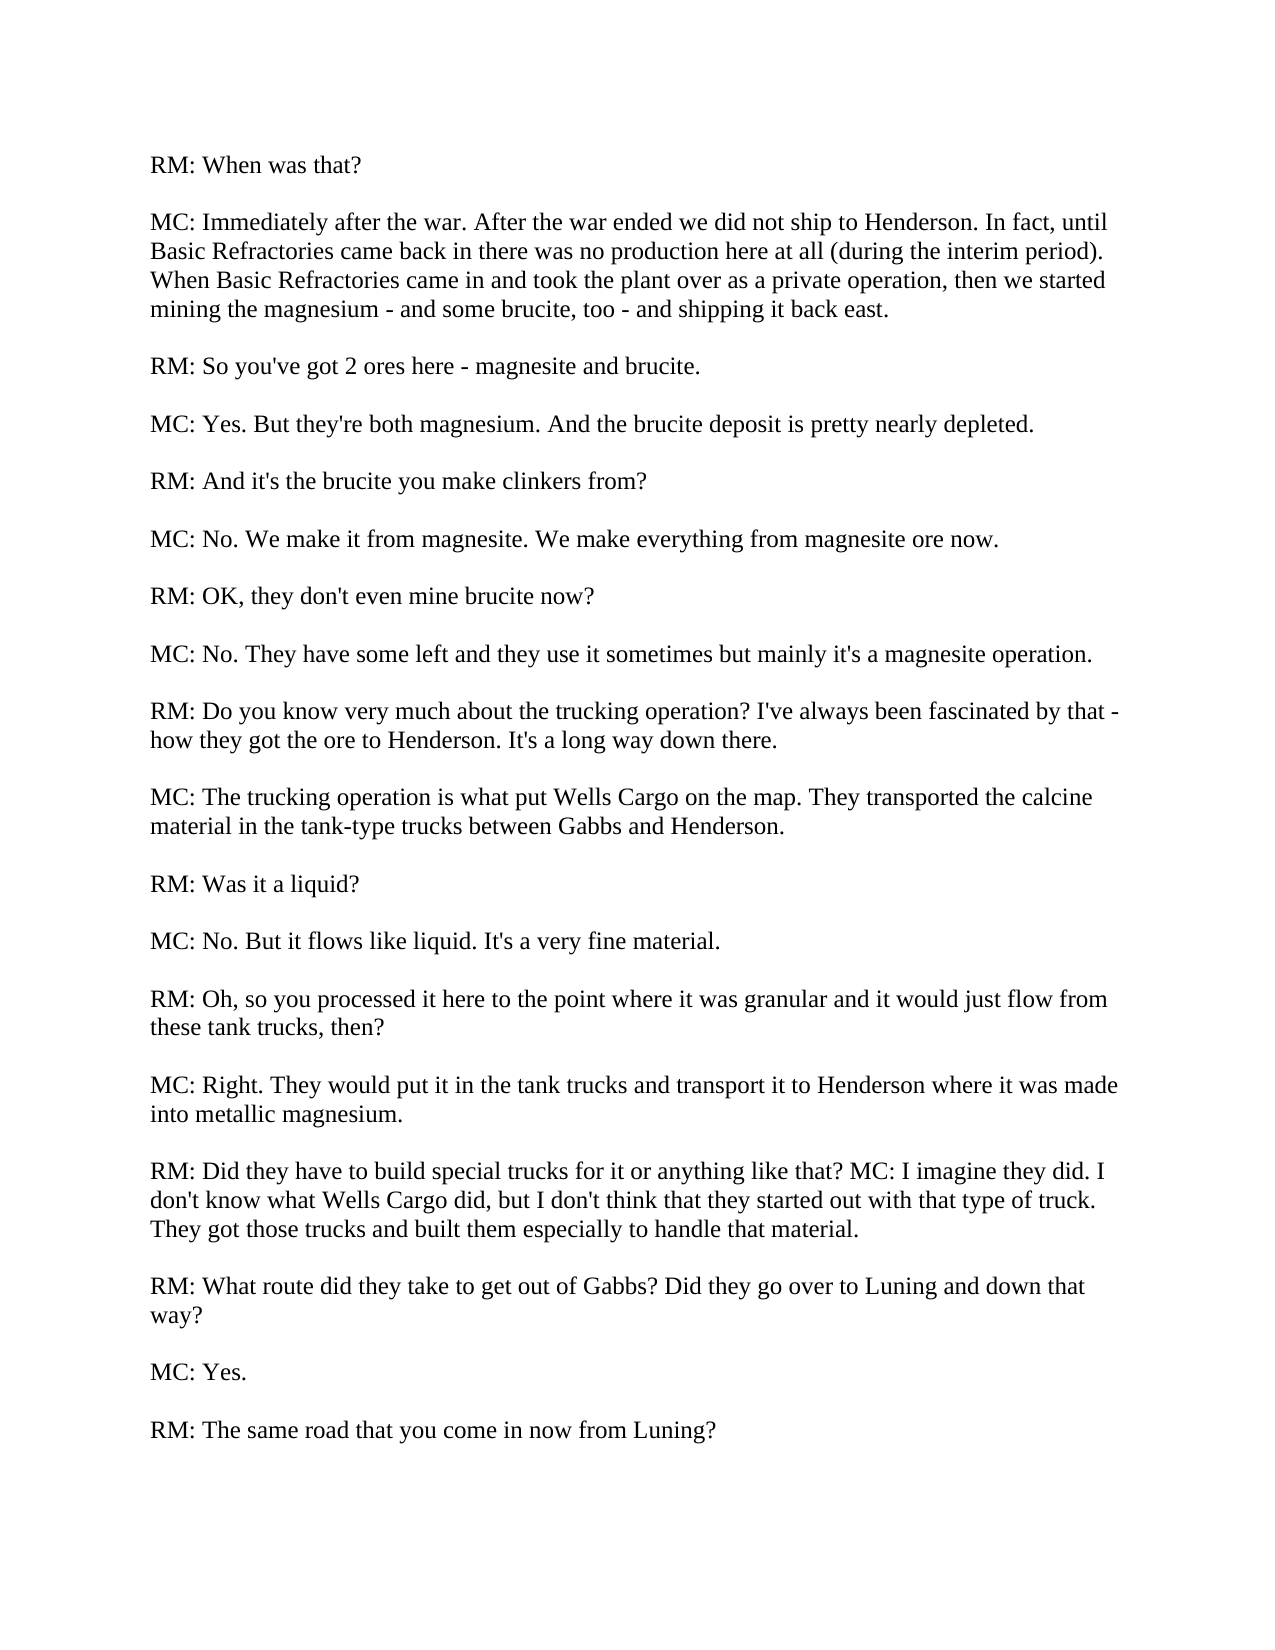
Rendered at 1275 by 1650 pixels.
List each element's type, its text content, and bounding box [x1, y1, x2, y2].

text RM: The same road that you come in now from Luning? [150, 1415, 1125, 1444]
text RM: OK, they don't even mine brucite now? [150, 581, 1125, 610]
text RM: Do you know very much about the trucking operation? I've always been fascinated by that - how they got the ore to Henderson. It's a long way down there. [150, 696, 1125, 754]
text MC: Immediately after the war. After the war ended we did not ship to Henderson. In fact, until Basic Refractories came back in there was no production here at all (during the interim period). When Basic Refractories came in and took the plant over as a private operation, then we started mining the magnesium - and some brucite, too - and shipping it back east. [150, 207, 1125, 322]
text RM: And it's the brucite you make clinkers from? [150, 466, 1125, 495]
text RM: What route did they take to get out of Gabbs? Did they go over to Luning and down that way? [150, 1271, 1125, 1329]
text MC: Yes. But they're both magnesium. And the brucite deposit is pretty nearly depleted. [150, 409, 1125, 437]
text MC: The trucking operation is what put Wells Cargo on the map. They transported the calcine material in the tank-type trucks between Gabbs and Henderson. [150, 782, 1125, 840]
text MC: Yes. [150, 1357, 1125, 1386]
text RM: Was it a liquid? [150, 869, 1125, 897]
text RM: Oh, so you processed it here to the point where it was granular and it would just flow from these tank trucks, then? [150, 984, 1125, 1041]
text MC: Right. They would put it in the tank trucks and transport it to Henderson where it was made into metallic magnesium. [150, 1070, 1125, 1127]
text MC: No. They have some left and they use it sometimes but mainly it's a magnesite operation. [150, 639, 1125, 667]
text RM: So you've got 2 ores here - magnesite and brucite. [150, 351, 1125, 380]
text RM: When was that? [150, 150, 1125, 179]
text MC: No. We make it from magnesite. We make everything from magnesite ore now. [150, 524, 1125, 552]
text MC: No. But it flows like liquid. It's a very fine material. [150, 926, 1125, 955]
text RM: Did they have to build special trucks for it or anything like that? MC: I imagine they did. I don't know what Wells Cargo did, but I don't think that they started out with that type of truck. They got those trucks and built them especially to handle that material. [150, 1156, 1125, 1242]
